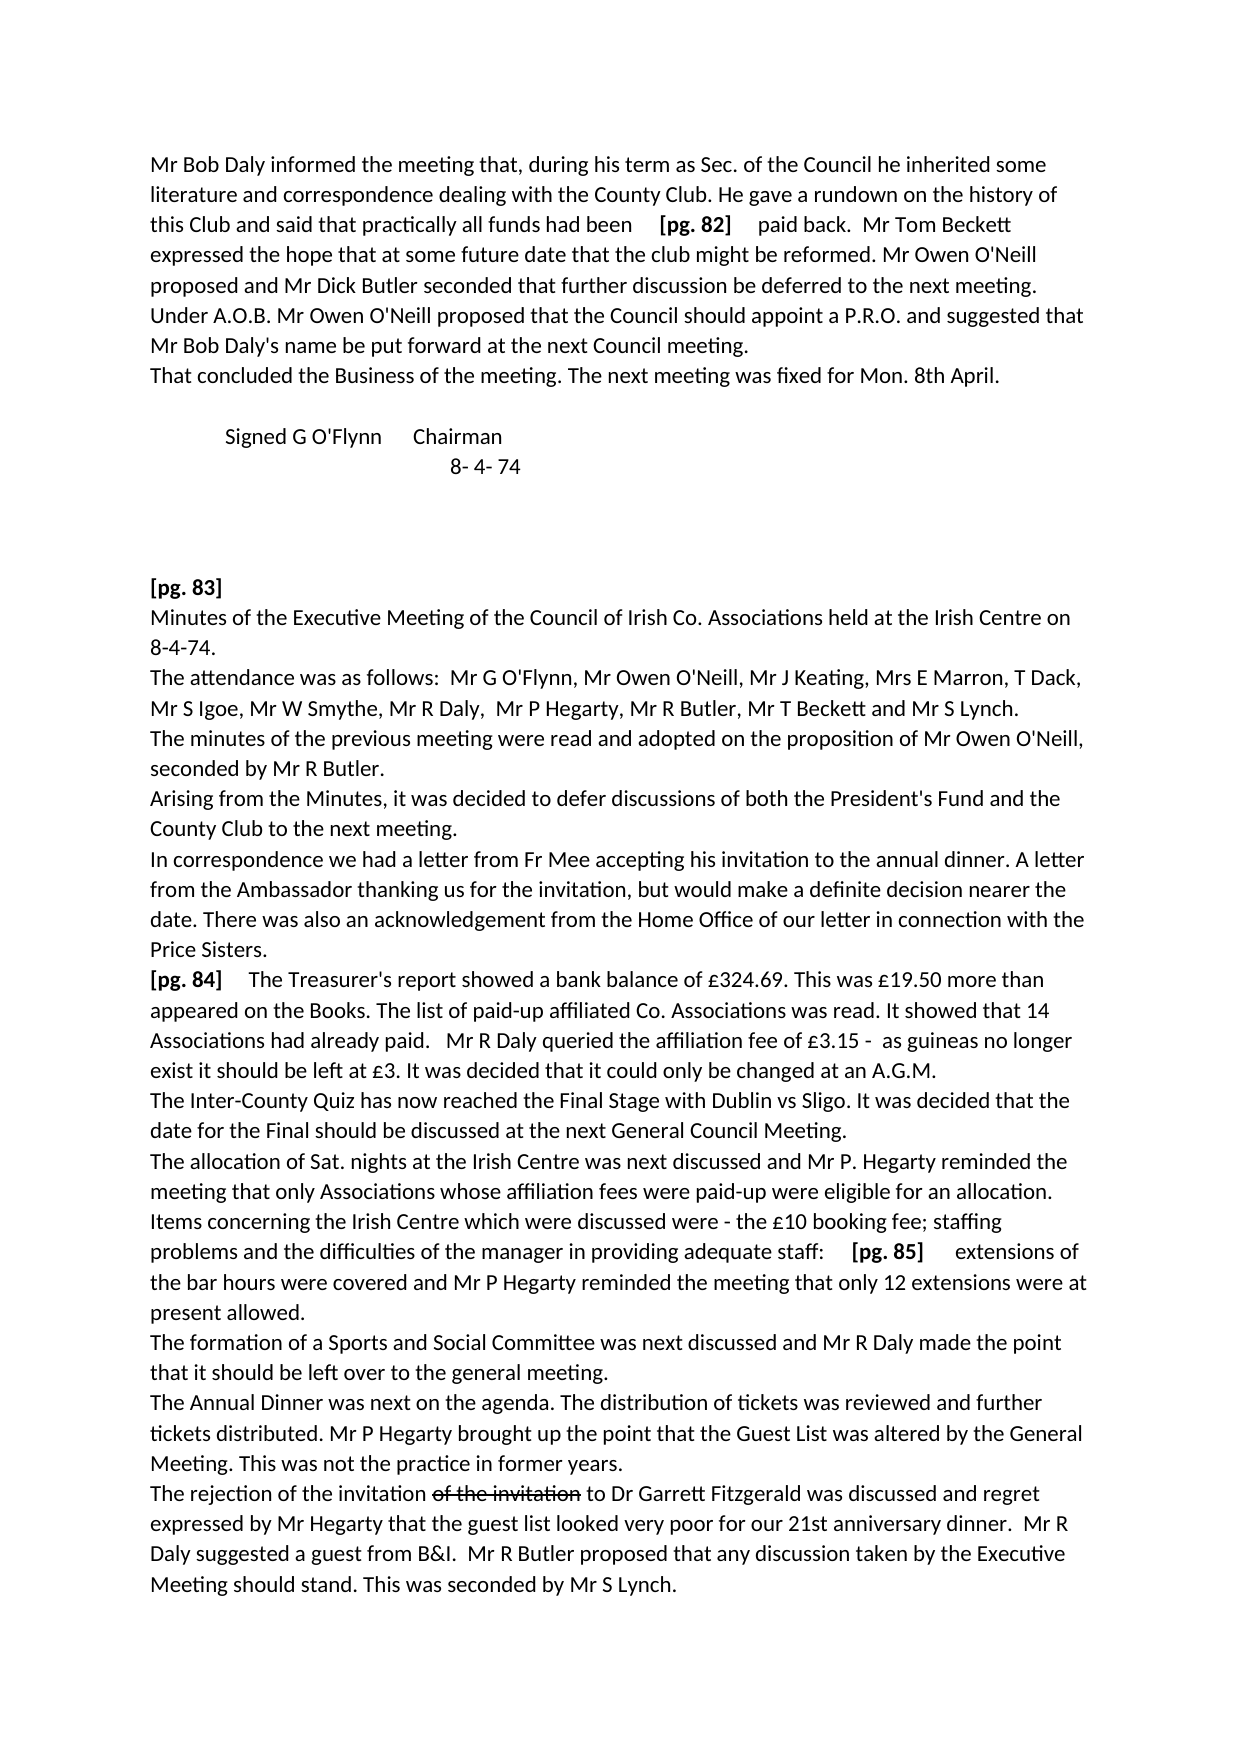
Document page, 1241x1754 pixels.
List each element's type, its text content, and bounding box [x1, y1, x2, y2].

text The rejection of the invitation of the invitation to Dr Garrett Fitzgerald was discussed and regret expressed by Mr Hegarty that the guest list looked very poor for our 21st anniversary dinner. Mr R Daly suggested a guest from B&I. Mr R Butler proposed that any discussion taken by the Executive Meeting should stand. This was seconded by Mr S Lynch. [150, 1479, 1090, 1598]
text Under A.O.B. Mr Owen O'Neill proposed that the Council should appoint a P.R.O. and suggested that Mr Bob Daly's name be put forward at the next Council meeting. [150, 301, 1090, 359]
text That concluded the Business of the meeting. The next meeting was fixed for Mon. 8th April. [150, 361, 1090, 389]
text The formation of a Sports and Social Committee was next discussed and Mr R Daly made the point that it should be left over to the general meeting. [150, 1328, 1090, 1386]
text The Inter-County Quiz has now reached the Final Stage with Dublin vs Sligo. It was decided that the date for the Final should be discussed at the next General Council Meeting. [150, 1086, 1090, 1145]
text Signed G O'Flynn Chairman [150, 422, 1090, 450]
text [pg. 84] The Treasurer's report showed a bank balance of £324.69. This was £19.50 more than appeared on the Books. The list of paid-up affiliated Co. Associations was read. It showed that 14 Associations had already paid. Mr R Daly queried the affiliation fee of £3.15 - as guineas no longer exist it should be left at £3. It was decided that it could only be changed at an A.G.M. [150, 966, 1090, 1084]
text Mr Bob Daly informed the meeting that, during his term as Sec. of the Council he inherited some literature and correspondence dealing with the County Club. He gave a rundown on the history of this Club and said that practically all funds had been [pg. 82] paid back. Mr Tom Beckett expressed the hope that at some future date that the club might be reformed. Mr Owen O'Neill proposed and Mr Dick Butler seconded that further discussion be deferred to the next meeting. [150, 150, 1090, 299]
text The allocation of Sat. nights at the Irish Centre was next discussed and Mr P. Hegarty reminded the meeting that only Associations whose affiliation fees were paid-up were eligible for an allocation. Items concerning the Irish Centre which were discussed were - the £10 booking fee; staffing problems and the difficulties of the manager in providing adequate staff: [pg. 85] extensions of the bar hours were covered and Mr P Hegarty reminded the meeting that only 12 extensions were at present allowed. [150, 1147, 1090, 1326]
text The Annual Dinner was next on the agenda. The distribution of tickets was reviewed and further tickets distributed. Mr P Hegarty brought up the point that the Guest List was altered by the General Meeting. This was not the practice in former years. [150, 1388, 1090, 1477]
text Arising from the Minutes, it was decided to defer discussions of both the President's Fund and the County Club to the next meeting. [150, 784, 1090, 843]
text The minutes of the previous meeting were read and adopted on the proposition of Mr Owen O'Neill, seconded by Mr R Butler. [150, 724, 1090, 782]
text In correspondence we had a letter from Fr Mee accepting his invitation to the annual dinner. A letter from the Ambassador thanking us for the invitation, but would make a definite decision nearer the date. There was also an acknowledgement from the Home Office of our letter in connection with the Price Sisters. [150, 845, 1090, 963]
text 8- 4- 74 [375, 452, 1090, 480]
text The attendance was as follows: Mr G O'Flynn, Mr Owen O'Neill, Mr J Keating, Mrs E Marron, T Dack, Mr S Igoe, Mr W Smythe, Mr R Daly, Mr P Hegarty, Mr R Butler, Mr T Beckett and Mr S Lynch. [150, 663, 1090, 722]
text Minutes of the Executive Meeting of the Council of Irish Co. Associations held at the Irish Centre on 8-4-74. [150, 603, 1090, 661]
text [pg. 83] [150, 573, 1090, 601]
